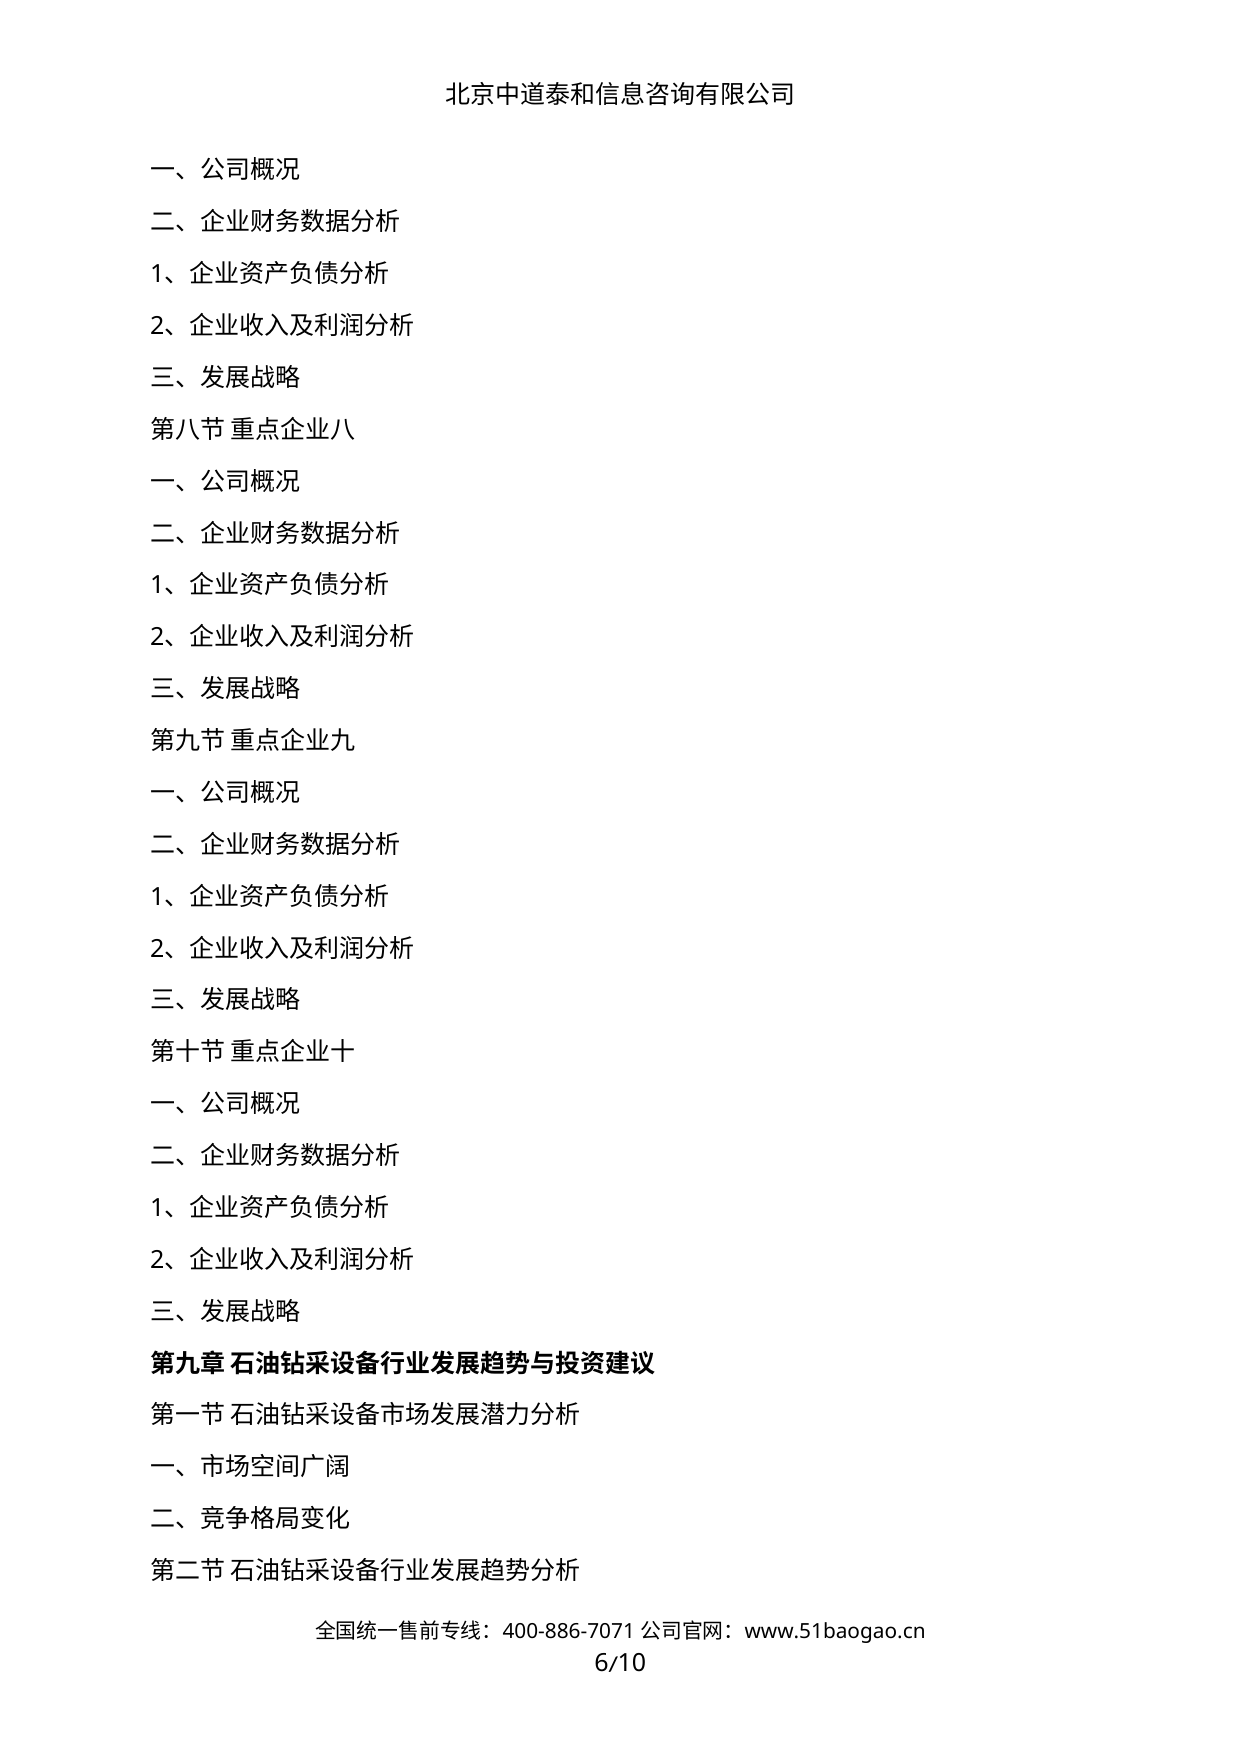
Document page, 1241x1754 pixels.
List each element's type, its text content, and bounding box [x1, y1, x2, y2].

text 2、企业收入及利润分析 [150, 1239, 1090, 1276]
text 一、市场空间广阔 [150, 1447, 1090, 1483]
text 第九节 重点企业九 [150, 721, 1090, 757]
text 1、企业资产负债分析 [150, 876, 1090, 912]
text 二、企业财务数据分析 [150, 513, 1090, 549]
text 二、企业财务数据分析 [150, 202, 1090, 238]
text 三、发展战略 [150, 669, 1090, 705]
text 第八节 重点企业八 [150, 409, 1090, 446]
text 三、发展战略 [150, 1291, 1090, 1327]
text 第一节 石油钻采设备市场发展潜力分析 [150, 1395, 1090, 1431]
text 1、企业资产负债分析 [150, 254, 1090, 290]
text 二、竞争格局变化 [150, 1499, 1090, 1535]
text 一、公司概况 [150, 1084, 1090, 1120]
text 第九章 石油钻采设备行业发展趋势与投资建议 [150, 1343, 1090, 1379]
text 1、企业资产负债分析 [150, 1187, 1090, 1224]
text 2、企业收入及利润分析 [150, 617, 1090, 653]
text 一、公司概况 [150, 772, 1090, 809]
text 三、发展战略 [150, 357, 1090, 394]
text 一、公司概况 [150, 150, 1090, 186]
text 二、企业财务数据分析 [150, 824, 1090, 861]
text 第十节 重点企业十 [150, 1032, 1090, 1068]
text 2、企业收入及利润分析 [150, 306, 1090, 342]
text 二、企业财务数据分析 [150, 1136, 1090, 1172]
text 一、公司概况 [150, 461, 1090, 497]
text 1、企业资产负债分析 [150, 565, 1090, 601]
text 三、发展战略 [150, 980, 1090, 1016]
text 2、企业收入及利润分析 [150, 928, 1090, 964]
text 第二节 石油钻采设备行业发展趋势分析 [150, 1551, 1090, 1587]
